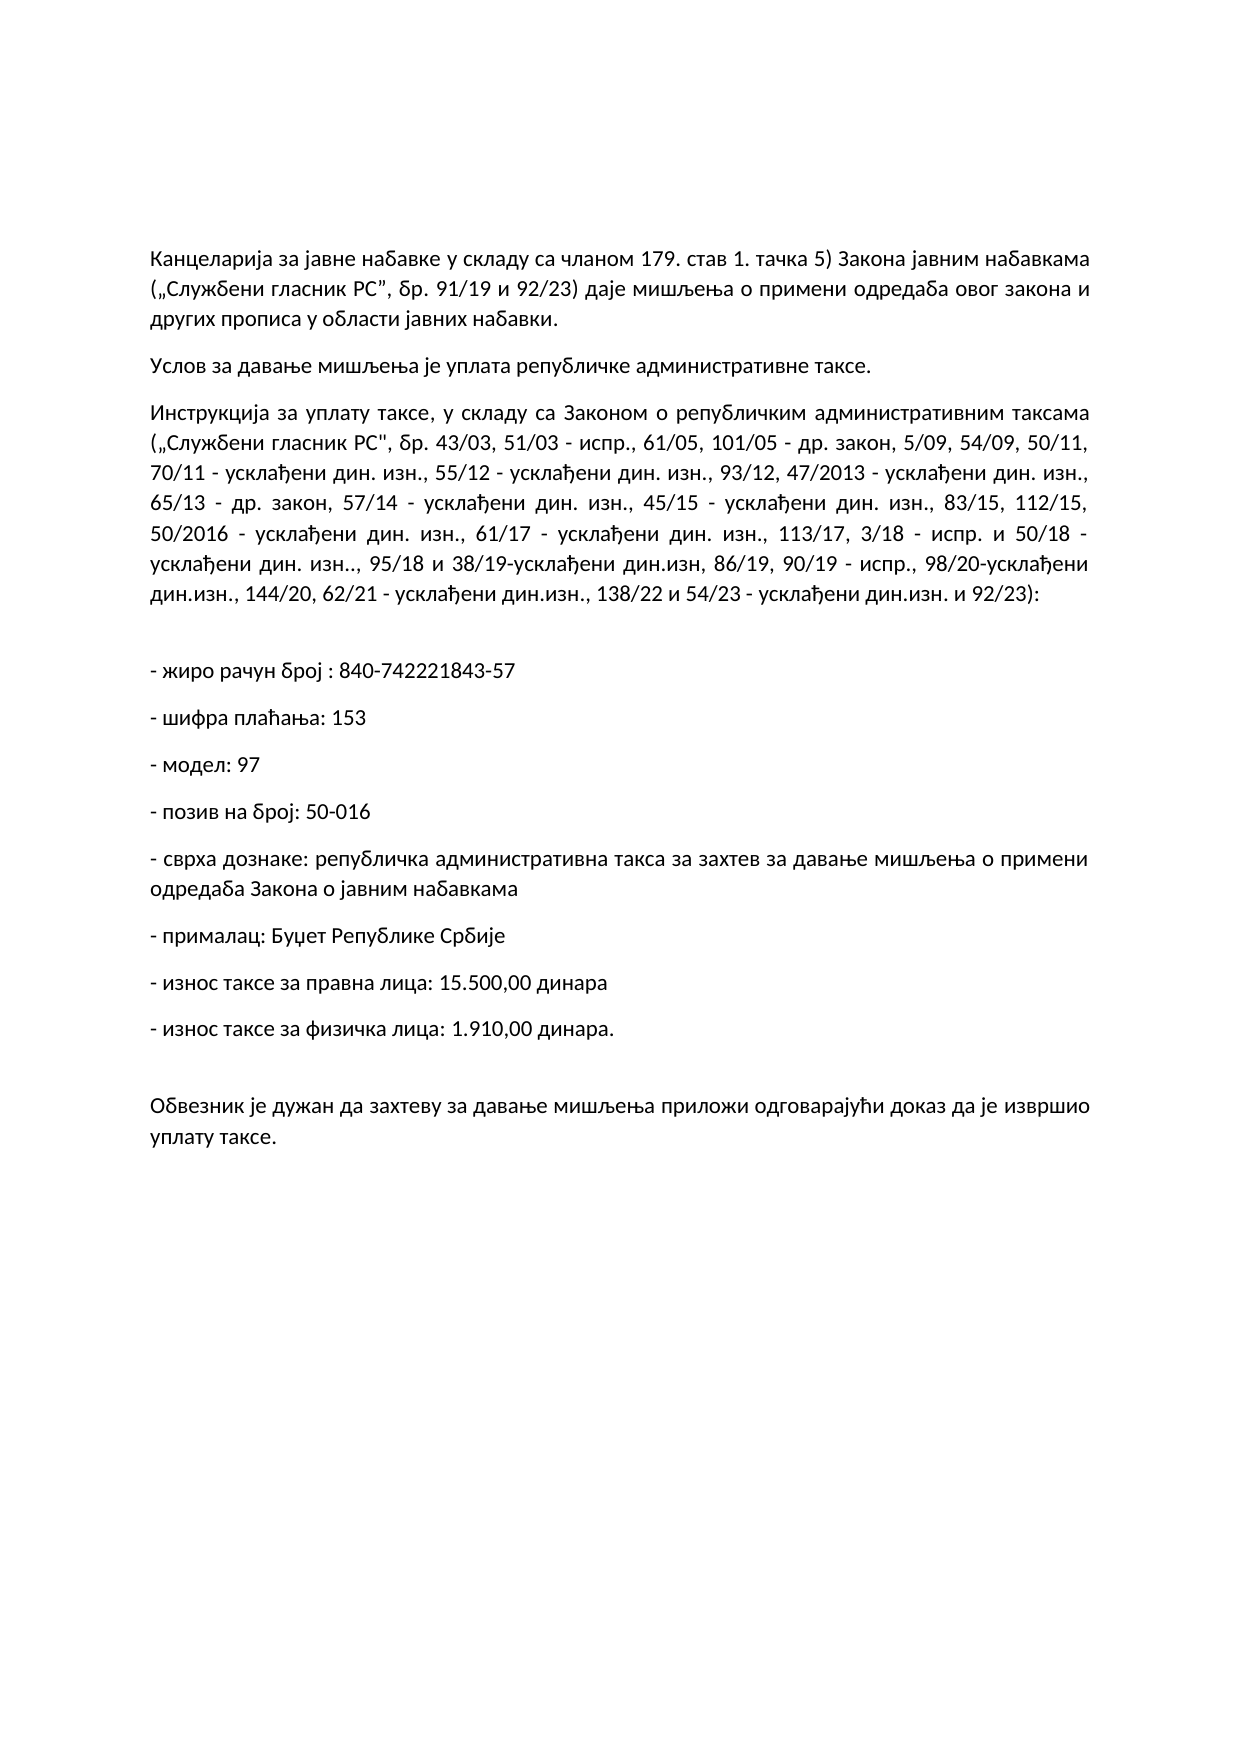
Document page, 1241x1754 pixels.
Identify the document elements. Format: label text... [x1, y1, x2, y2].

text Обвезник је дужан да захтеву за давање мишљења приложи одговарајући доказ да је извршио уплату таксе. [150, 1061, 1090, 1150]
text - жиро рачун број : 840-742221843-57 [150, 626, 1090, 684]
text - модел: 97 [150, 750, 1090, 778]
text - износ таксе за правна лица: 15.500,00 динара [150, 968, 1090, 996]
text - шифра плаћања: 153 [150, 703, 1090, 731]
text - позив на број: 50-016 [150, 797, 1090, 825]
text Услов за давање мишљења је уплата републичке административне таксе. [150, 351, 1090, 379]
text - прималац: Буџет Републике Србије [150, 921, 1090, 949]
text Инструкција за уплату таксе, у складу са Законом о републичким административним таксама („Службени гласник РС", бр. 43/03, 51/03 - испр., 61/05, 101/05 - др. закон, 5/09, 54/09, 50/11, 70/11 - усклађени дин. изн., 55/12 - усклађени дин. изн., 93/12, 47/2013 - усклађени дин. изн., 65/13 - др. закон, 57/14 - усклађени дин. изн., 45/15 - усклађени дин. изн., 83/15, 112/15, 50/2016 - усклађени дин. изн., 61/17 - усклађени дин. изн., 113/17, 3/18 - испр. и 50/18 - усклађени дин. изн.., 95/18 и 38/19-усклађени дин.изн, 86/19, 90/19 - испр., 98/20-усклађени дин.изн., 144/20, 62/21 - усклађени дин.изн., 138/22 и 54/23 - усклађени дин.изн. и 92/23): [150, 398, 1090, 607]
text - износ таксе за физичка лица: 1.910,00 динара. [150, 1014, 1090, 1043]
text Канцеларија за јавне набавке у складу са чланом 179. став 1. тачка 5) Закона јавним набавкама („Службени гласник РС”, бр. 91/19 и 92/23) даје мишљења о примени одредаба овог закона и других прописа у области јавних набавки. [150, 244, 1090, 332]
text - сврха дознаке: републичка административна такса за захтев за давање мишљења о примени одредаба Закона о јавним набавкама [150, 844, 1090, 902]
